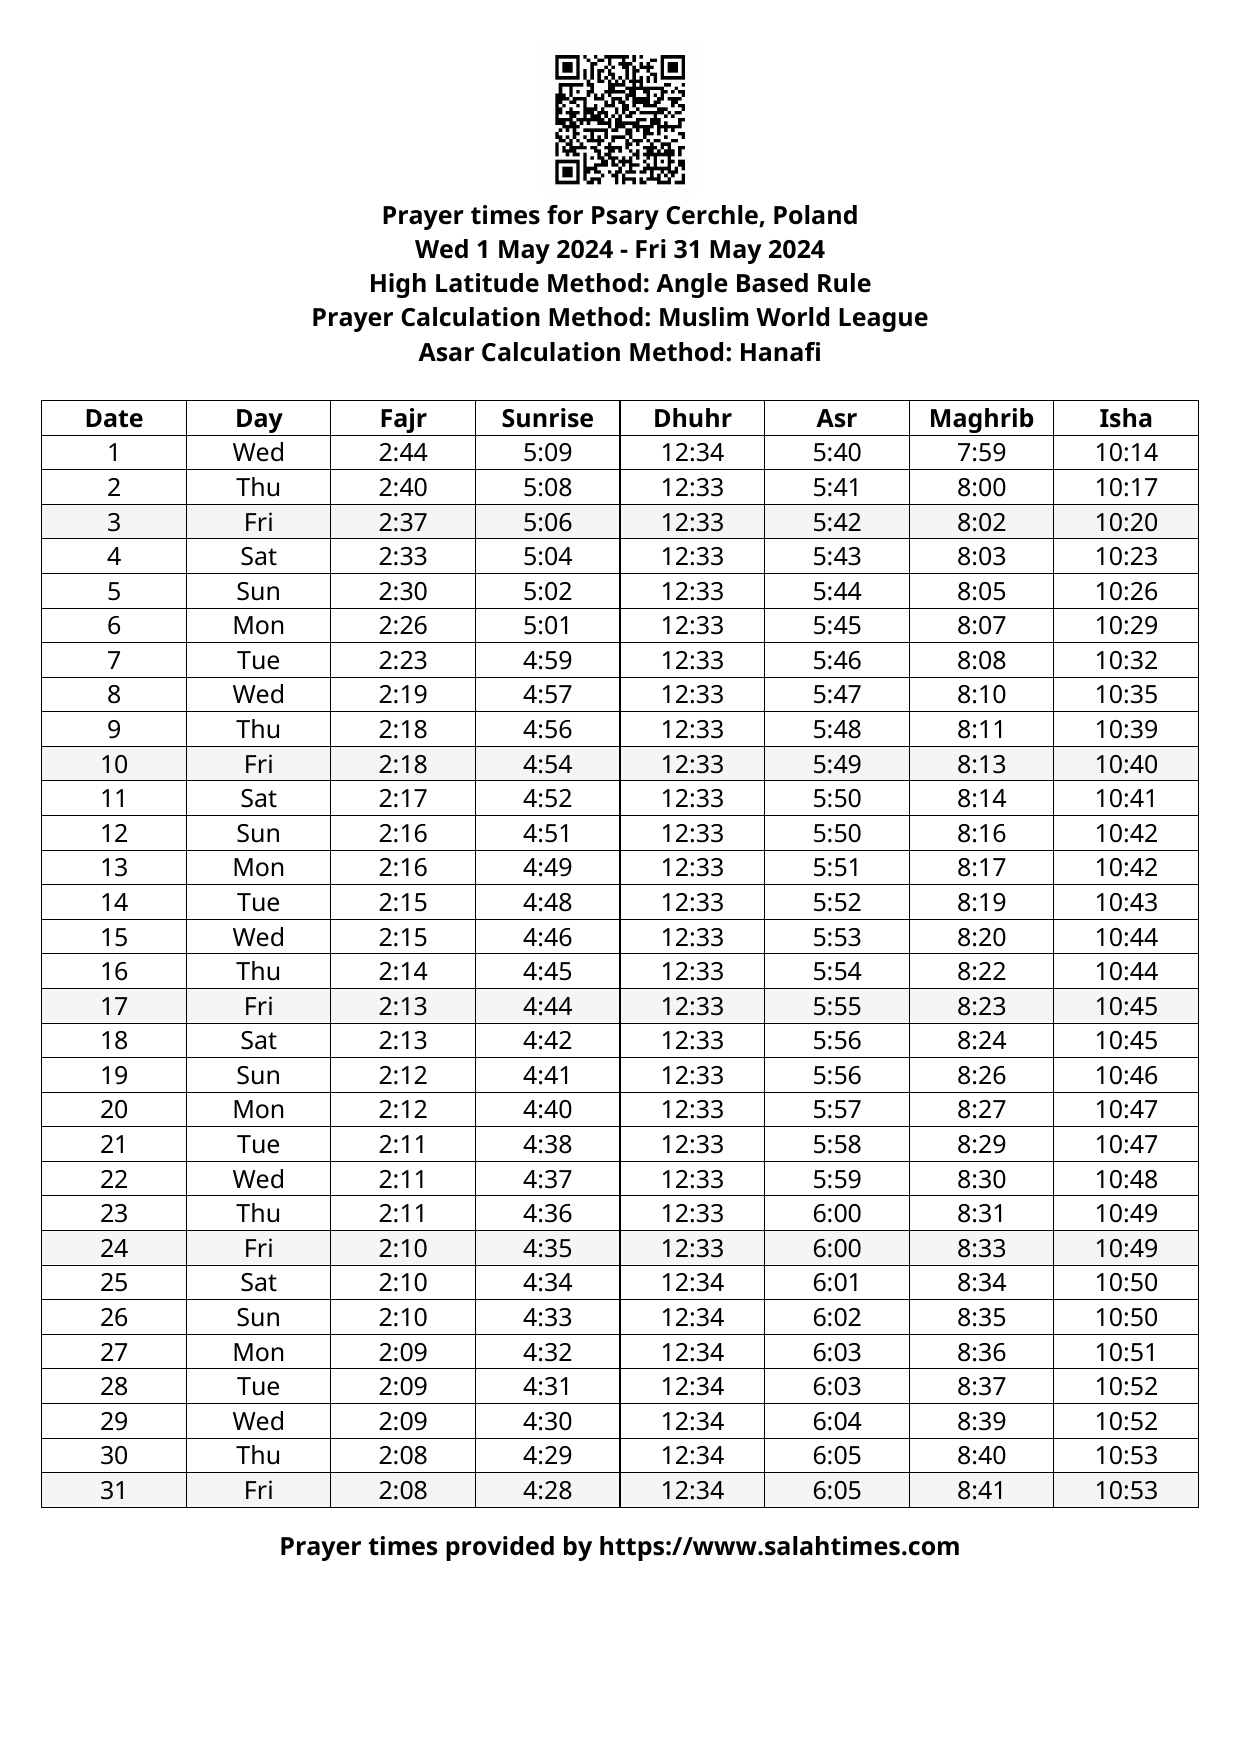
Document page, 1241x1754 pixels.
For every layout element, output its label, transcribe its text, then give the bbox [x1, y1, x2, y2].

table_cell 2:19 [331, 678, 475, 711]
table_cell 12:34 [621, 1335, 764, 1368]
table_cell Wed [187, 1404, 330, 1437]
table_cell 8:36 [910, 1335, 1053, 1368]
text Asar Calculation Method: Hanafi [42, 334, 1198, 368]
table_cell Fri [187, 1231, 330, 1264]
table_cell 8:07 [910, 609, 1053, 642]
table_cell 12:33 [621, 851, 764, 884]
table_cell 7 [42, 643, 186, 677]
table_header Date [42, 401, 186, 434]
table_cell 6:02 [765, 1300, 909, 1334]
table_cell 12:34 [621, 1369, 764, 1403]
table_cell 5:53 [765, 920, 909, 953]
table_cell 10:46 [1054, 1058, 1198, 1092]
table_cell 8:08 [910, 643, 1053, 677]
table_cell Thu [187, 954, 330, 988]
table_cell 10:52 [1054, 1404, 1198, 1437]
table_cell 2:23 [331, 643, 475, 677]
table_cell 8:26 [910, 1058, 1053, 1092]
table_cell Sat [187, 1024, 330, 1057]
table_cell 2:09 [331, 1335, 475, 1368]
table_cell 10:44 [1054, 920, 1198, 953]
table_cell 2:08 [331, 1473, 475, 1507]
table_cell 5:49 [765, 747, 909, 780]
table_cell 12:33 [621, 712, 764, 746]
table_cell Sun [187, 1300, 330, 1334]
table_cell 4:49 [476, 851, 619, 884]
table_cell 6:03 [765, 1369, 909, 1403]
table_cell 5:56 [765, 1024, 909, 1057]
table_cell 5:52 [765, 885, 909, 919]
table_cell 9 [42, 712, 186, 746]
table_cell 10:14 [1054, 436, 1198, 469]
table_cell 12:33 [621, 1093, 764, 1126]
table_cell 7:59 [910, 436, 1053, 469]
table_cell Fri [187, 747, 330, 780]
table_cell Sat [187, 781, 330, 815]
table_cell 4:36 [476, 1196, 619, 1230]
table_cell 4:57 [476, 678, 619, 711]
table_cell 10:23 [1054, 539, 1198, 573]
table_cell 6:05 [765, 1473, 909, 1507]
table_cell 5:50 [765, 816, 909, 849]
table_cell 5:02 [476, 574, 619, 607]
table_cell 2:14 [331, 954, 475, 988]
table_cell 12:33 [621, 1127, 764, 1161]
table_cell Wed [187, 920, 330, 953]
table_cell 2:33 [331, 539, 475, 573]
table_cell 12:33 [621, 885, 764, 919]
table_cell 10:53 [1054, 1439, 1198, 1472]
table_cell 2:12 [331, 1093, 475, 1126]
table_cell 8:33 [910, 1231, 1053, 1264]
table_cell Sat [187, 1266, 330, 1299]
table_cell 2:11 [331, 1162, 475, 1195]
table_cell 2:17 [331, 781, 475, 815]
text Prayer times for Psary Cerchle, Poland [42, 198, 1198, 232]
table_cell 10:43 [1054, 885, 1198, 919]
table_cell 8:23 [910, 989, 1053, 1022]
table_cell 10:45 [1054, 989, 1198, 1022]
table_cell 8:00 [910, 470, 1053, 504]
table_cell 12:34 [621, 436, 764, 469]
table_cell 10:51 [1054, 1335, 1198, 1368]
table_cell 4:51 [476, 816, 619, 849]
table_cell 12:33 [621, 1196, 764, 1230]
table_cell 4:37 [476, 1162, 619, 1195]
table_cell Wed [187, 678, 330, 711]
table_cell 14 [42, 885, 186, 919]
table_cell 6:03 [765, 1335, 909, 1368]
table_cell 6:00 [765, 1196, 909, 1230]
table_cell 2:15 [331, 885, 475, 919]
table_cell 2:11 [331, 1196, 475, 1230]
table_cell 10:35 [1054, 678, 1198, 711]
table_cell 10:47 [1054, 1127, 1198, 1161]
table_cell 8:03 [910, 539, 1053, 573]
table_cell 2:08 [331, 1439, 475, 1472]
table_cell 12:33 [621, 781, 764, 815]
table_cell 11 [42, 781, 186, 815]
table_cell 5:50 [765, 781, 909, 815]
table_cell 6 [42, 609, 186, 642]
table_cell 16 [42, 954, 186, 988]
table_cell 2:40 [331, 470, 475, 504]
table_cell 26 [42, 1300, 186, 1334]
table_cell 29 [42, 1404, 186, 1437]
table_cell 8:05 [910, 574, 1053, 607]
table_cell 5:59 [765, 1162, 909, 1195]
table_cell 5:46 [765, 643, 909, 677]
table_cell 12:34 [621, 1300, 764, 1334]
table_cell Fri [187, 1473, 330, 1507]
table_cell Sun [187, 574, 330, 607]
table_cell Thu [187, 470, 330, 504]
table_cell 5:54 [765, 954, 909, 988]
table_cell 8:11 [910, 712, 1053, 746]
table_header Day [187, 401, 330, 434]
table_cell 27 [42, 1335, 186, 1368]
table_cell 12:33 [621, 574, 764, 607]
table_cell Tue [187, 643, 330, 677]
table_cell 5:45 [765, 609, 909, 642]
table_cell 5:41 [765, 470, 909, 504]
table_cell 8:35 [910, 1300, 1053, 1334]
table_cell 6:00 [765, 1231, 909, 1264]
table_cell 8 [42, 678, 186, 711]
table_cell 4:29 [476, 1439, 619, 1472]
table_cell Tue [187, 1127, 330, 1161]
table_cell Tue [187, 885, 330, 919]
table_cell 24 [42, 1231, 186, 1264]
table_cell 2:18 [331, 747, 475, 780]
table_cell 2:09 [331, 1404, 475, 1437]
table_cell 5:43 [765, 539, 909, 573]
table_cell 12:33 [621, 1058, 764, 1092]
table_cell 12:34 [621, 1404, 764, 1437]
table_cell 10:41 [1054, 781, 1198, 815]
table_cell 8:13 [910, 747, 1053, 780]
table_header Fajr [331, 401, 475, 434]
table_cell 8:41 [910, 1473, 1053, 1507]
table_cell 4:34 [476, 1266, 619, 1299]
table_cell 4:52 [476, 781, 619, 815]
table_cell 10:40 [1054, 747, 1198, 780]
table_cell 4:46 [476, 920, 619, 953]
table_cell 12 [42, 816, 186, 849]
table_cell 10:50 [1054, 1266, 1198, 1299]
table_cell 8:34 [910, 1266, 1053, 1299]
table_cell 2:44 [331, 436, 475, 469]
table_cell 4:44 [476, 989, 619, 1022]
picture [542, 41, 699, 198]
table_cell 8:22 [910, 954, 1053, 988]
table_cell 4:41 [476, 1058, 619, 1092]
table_cell 2:30 [331, 574, 475, 607]
table_cell 10:52 [1054, 1369, 1198, 1403]
table_cell Thu [187, 712, 330, 746]
table_cell 10 [42, 747, 186, 780]
table_cell 4:38 [476, 1127, 619, 1161]
table_cell 1 [42, 436, 186, 469]
table_cell 3 [42, 505, 186, 538]
table_cell 5:42 [765, 505, 909, 538]
table_header Sunrise [476, 401, 619, 434]
table_cell 15 [42, 920, 186, 953]
table_cell 10:20 [1054, 505, 1198, 538]
table_cell 2:12 [331, 1058, 475, 1092]
table_cell 10:42 [1054, 851, 1198, 884]
table_cell 8:37 [910, 1369, 1053, 1403]
table_cell 12:33 [621, 920, 764, 953]
table_cell Mon [187, 1093, 330, 1126]
table_cell 10:47 [1054, 1093, 1198, 1126]
table_cell 2:18 [331, 712, 475, 746]
table_cell 12:33 [621, 539, 764, 573]
table_cell 8:24 [910, 1024, 1053, 1057]
table_cell 10:42 [1054, 816, 1198, 849]
table_cell 4:45 [476, 954, 619, 988]
table_cell 10:49 [1054, 1196, 1198, 1230]
table_cell 21 [42, 1127, 186, 1161]
table_cell 4 [42, 539, 186, 573]
table_cell 23 [42, 1196, 186, 1230]
table_header Maghrib [910, 401, 1053, 434]
table_cell 22 [42, 1162, 186, 1195]
table_cell 18 [42, 1024, 186, 1057]
text Prayer times provided by https://www.salahtimes.com [42, 1528, 1198, 1563]
table_cell 4:33 [476, 1300, 619, 1334]
table_cell 4:40 [476, 1093, 619, 1126]
table_cell Wed [187, 436, 330, 469]
text High Latitude Method: Angle Based Rule [42, 266, 1198, 300]
table_cell 10:29 [1054, 609, 1198, 642]
table_cell 5:06 [476, 505, 619, 538]
table_cell 4:31 [476, 1369, 619, 1403]
table_cell 4:32 [476, 1335, 619, 1368]
table_cell 2:13 [331, 1024, 475, 1057]
table_cell Wed [187, 1162, 330, 1195]
table_cell 5:51 [765, 851, 909, 884]
table_cell 4:28 [476, 1473, 619, 1507]
table_cell 12:33 [621, 643, 764, 677]
table_cell 8:14 [910, 781, 1053, 815]
table_cell 10:48 [1054, 1162, 1198, 1195]
table_cell 12:33 [621, 816, 764, 849]
table_cell Fri [187, 505, 330, 538]
table_cell 12:33 [621, 989, 764, 1022]
table_cell Mon [187, 1335, 330, 1368]
table_cell Tue [187, 1369, 330, 1403]
text Wed 1 May 2024 - Fri 31 May 2024 [42, 232, 1198, 266]
table_cell 4:54 [476, 747, 619, 780]
table_cell 5:44 [765, 574, 909, 607]
table_cell 10:44 [1054, 954, 1198, 988]
table_cell 8:17 [910, 851, 1053, 884]
text Prayer Calculation Method: Muslim World League [42, 300, 1198, 334]
table_cell 10:45 [1054, 1024, 1198, 1057]
table_cell 12:34 [621, 1439, 764, 1472]
table_cell 10:50 [1054, 1300, 1198, 1334]
table_cell 10:49 [1054, 1231, 1198, 1264]
table_cell 6:01 [765, 1266, 909, 1299]
table_cell 12:33 [621, 1162, 764, 1195]
table_cell 6:05 [765, 1439, 909, 1472]
table_cell 10:32 [1054, 643, 1198, 677]
table_cell 5:09 [476, 436, 619, 469]
table_cell 8:39 [910, 1404, 1053, 1437]
table_cell 12:33 [621, 1024, 764, 1057]
table_cell 4:59 [476, 643, 619, 677]
table_header Isha [1054, 401, 1198, 434]
table_cell 2:26 [331, 609, 475, 642]
table_cell 8:40 [910, 1439, 1053, 1472]
table_cell 25 [42, 1266, 186, 1299]
table_cell 5:04 [476, 539, 619, 573]
table_cell 4:56 [476, 712, 619, 746]
table_cell 5:40 [765, 436, 909, 469]
table_cell 10:39 [1054, 712, 1198, 746]
table_cell Sun [187, 1058, 330, 1092]
table_cell 12:33 [621, 747, 764, 780]
table_cell 12:33 [621, 609, 764, 642]
table_cell Thu [187, 1439, 330, 1472]
table_cell 12:33 [621, 1231, 764, 1264]
table_cell 12:33 [621, 678, 764, 711]
table_cell 4:42 [476, 1024, 619, 1057]
table_cell 2:10 [331, 1266, 475, 1299]
table_cell 12:34 [621, 1266, 764, 1299]
table_cell 8:20 [910, 920, 1053, 953]
table_cell 30 [42, 1439, 186, 1472]
table_cell 8:19 [910, 885, 1053, 919]
table_cell 6:04 [765, 1404, 909, 1437]
table_cell Fri [187, 989, 330, 1022]
table_cell 12:33 [621, 470, 764, 504]
table_cell 10:17 [1054, 470, 1198, 504]
table_cell 8:16 [910, 816, 1053, 849]
table_cell 5:57 [765, 1093, 909, 1126]
table_header Dhuhr [621, 401, 764, 434]
table_cell 5:55 [765, 989, 909, 1022]
table_cell 5:01 [476, 609, 619, 642]
table_cell Thu [187, 1196, 330, 1230]
table_cell Sun [187, 816, 330, 849]
table_cell 2 [42, 470, 186, 504]
table_cell 2:13 [331, 989, 475, 1022]
table_cell 4:30 [476, 1404, 619, 1437]
table_cell 8:10 [910, 678, 1053, 711]
table_cell 28 [42, 1369, 186, 1403]
table_cell 2:16 [331, 816, 475, 849]
table_cell 20 [42, 1093, 186, 1126]
table_cell 17 [42, 989, 186, 1022]
table_cell Sat [187, 539, 330, 573]
table_cell 2:11 [331, 1127, 475, 1161]
table_cell 12:34 [621, 1473, 764, 1507]
table_cell 5:56 [765, 1058, 909, 1092]
table_cell 12:33 [621, 954, 764, 988]
table_cell 2:15 [331, 920, 475, 953]
table_cell 12:33 [621, 505, 764, 538]
table_cell Mon [187, 851, 330, 884]
table_cell 13 [42, 851, 186, 884]
table_cell 2:10 [331, 1300, 475, 1334]
table_cell 4:35 [476, 1231, 619, 1264]
table_cell 4:48 [476, 885, 619, 919]
table_cell 2:09 [331, 1369, 475, 1403]
table_cell 19 [42, 1058, 186, 1092]
table_cell 2:16 [331, 851, 475, 884]
table_cell 5 [42, 574, 186, 607]
table_cell Mon [187, 609, 330, 642]
table_cell 5:48 [765, 712, 909, 746]
table_cell 8:30 [910, 1162, 1053, 1195]
table_cell 10:53 [1054, 1473, 1198, 1507]
table_cell 8:31 [910, 1196, 1053, 1230]
table_cell 5:47 [765, 678, 909, 711]
table_cell 8:27 [910, 1093, 1053, 1126]
table_cell 8:29 [910, 1127, 1053, 1161]
table_cell 8:02 [910, 505, 1053, 538]
table_cell 2:10 [331, 1231, 475, 1264]
table_cell 10:26 [1054, 574, 1198, 607]
table_cell 5:08 [476, 470, 619, 504]
table_cell 2:37 [331, 505, 475, 538]
table_header Asr [765, 401, 909, 434]
table_cell 5:58 [765, 1127, 909, 1161]
table_cell 31 [42, 1473, 186, 1507]
